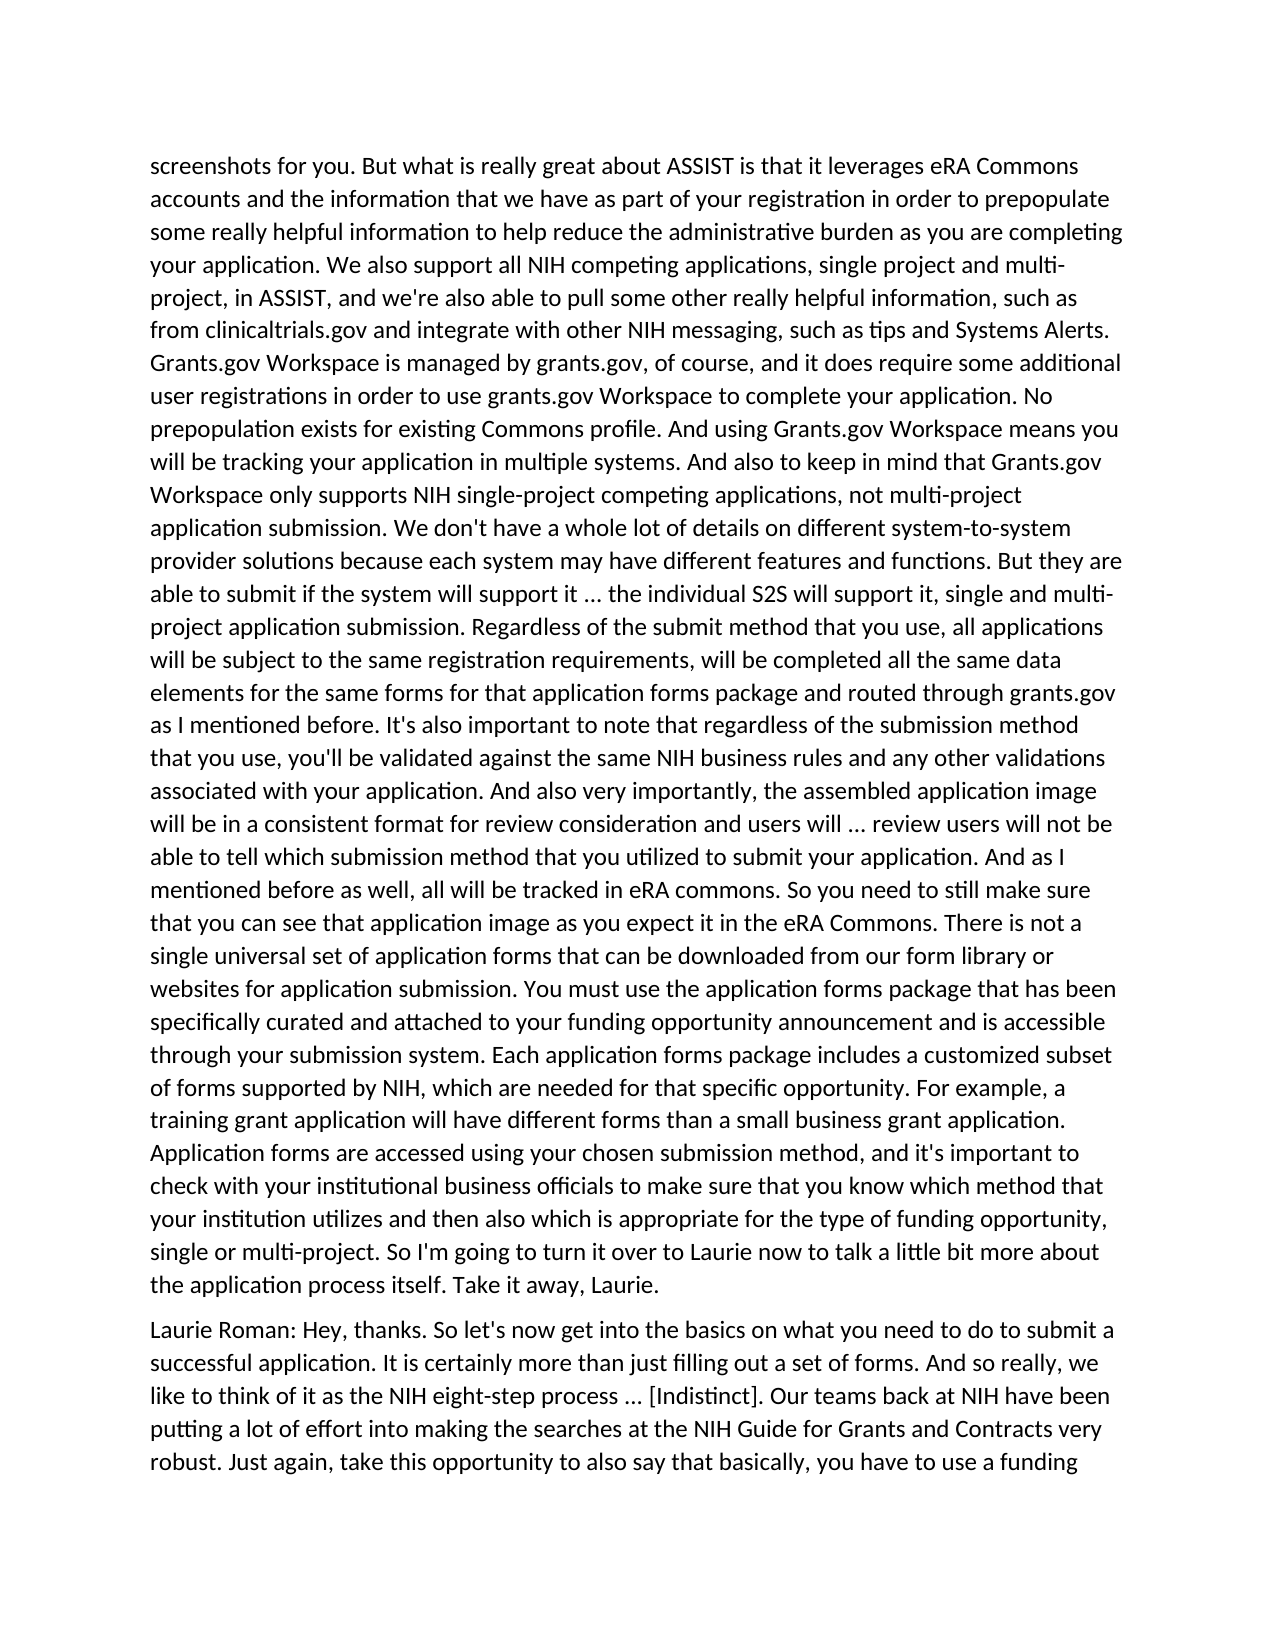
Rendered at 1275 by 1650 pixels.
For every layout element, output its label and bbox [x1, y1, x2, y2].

text [150, 150, 1125, 1300]
text [150, 1314, 1125, 1477]
